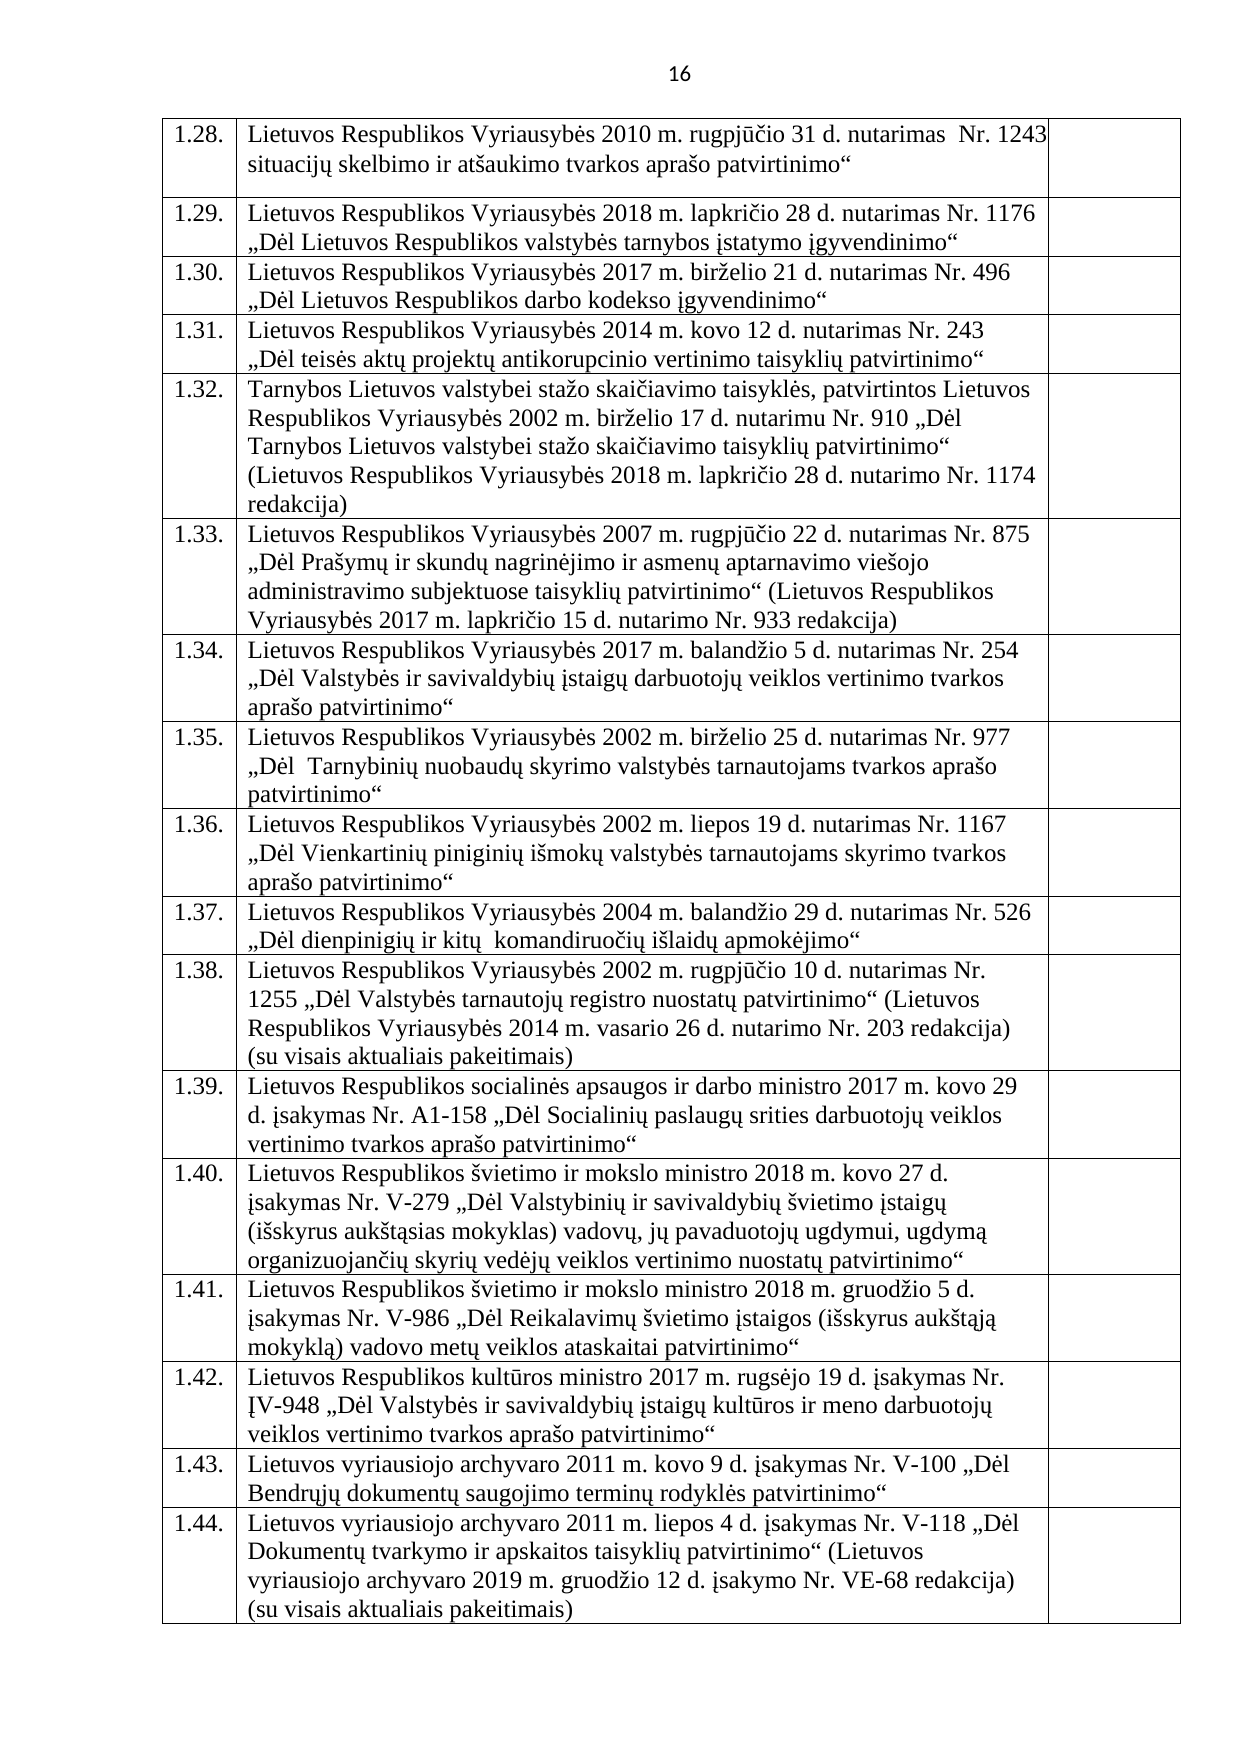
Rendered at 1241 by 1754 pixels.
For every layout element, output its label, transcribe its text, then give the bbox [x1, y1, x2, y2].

table_cell 1.31. [163, 315, 236, 373]
table_cell Lietuvos Respublikos Vyriausybės 2018 m. lapkričio 28 d. nutarimas Nr. 1176 „Dėl Lietuvos Respublikos valstybės tarnybos įstatymo įgyvendinimo“ [237, 198, 1048, 256]
table_cell Lietuvos Respublikos Vyriausybės 2002 m. liepos 19 d. nutarimas Nr. 1167 „Dėl Vienkartinių piniginių išmokų valstybės tarnautojams skyrimo tvarkos aprašo patvirtinimo“ [237, 809, 1048, 896]
table_cell 1.29. [163, 198, 236, 256]
table_cell Lietuvos vyriausiojo archyvaro 2011 m. kovo 9 d. įsakymas Nr. V-100 „Dėl Bendrųjų dokumentų saugojimo terminų rodyklės patvirtinimo“ [237, 1449, 1048, 1507]
table_cell 1.41. [163, 1275, 236, 1361]
table_cell [1049, 374, 1180, 518]
table_cell [1049, 119, 1180, 197]
table_cell [1049, 1449, 1180, 1507]
table_cell 1.30. [163, 257, 236, 314]
table_cell [1049, 519, 1180, 634]
table_cell [1049, 1362, 1180, 1448]
table_cell 1.38. [163, 955, 236, 1070]
table_cell [1049, 809, 1180, 896]
table_cell 1.40. [163, 1159, 236, 1273]
table_cell Lietuvos Respublikos švietimo ir mokslo ministro 2018 m. kovo 27 d. įsakymas Nr. V-279 „Dėl Valstybinių ir savivaldybių švietimo įstaigų (išskyrus aukštąsias mokyklas) vadovų, jų pavaduotojų ugdymui, ugdymą organizuojančių skyrių vedėjų veiklos vertinimo nuostatų patvirtinimo“ [237, 1159, 1048, 1273]
table_cell Lietuvos Respublikos Vyriausybės 2017 m. balandžio 5 d. nutarimas Nr. 254 „Dėl Valstybės ir savivaldybių įstaigų darbuotojų veiklos vertinimo tvarkos aprašo patvirtinimo“ [237, 635, 1048, 721]
table_cell Lietuvos Respublikos Vyriausybės 2004 m. balandžio 29 d. nutarimas Nr. 526 „Dėl dienpinigių ir kitų komandiruočių išlaidų apmokėjimo“ [237, 897, 1048, 954]
table_cell [1049, 897, 1180, 954]
table_cell [1049, 1275, 1180, 1361]
table_cell Lietuvos Respublikos Vyriausybės 2002 m. rugpjūčio 10 d. nutarimas Nr. 1255 „Dėl Valstybės tarnautojų registro nuostatų patvirtinimo“ (Lietuvos Respublikos Vyriausybės 2014 m. vasario 26 d. nutarimo Nr. 203 redakcija) (su visais aktualiais pakeitimais) [237, 955, 1048, 1070]
table_cell Lietuvos Respublikos kultūros ministro 2017 m. rugsėjo 19 d. įsakymas Nr. ĮV-948 „Dėl Valstybės ir savivaldybių įstaigų kultūros ir meno darbuotojų veiklos vertinimo tvarkos aprašo patvirtinimo“ [237, 1362, 1048, 1448]
table_cell Lietuvos Respublikos Vyriausybės 2017 m. birželio 21 d. nutarimas Nr. 496 „Dėl Lietuvos Respublikos darbo kodekso įgyvendinimo“ [237, 257, 1048, 314]
table_cell [1049, 1508, 1180, 1623]
table_cell 1.34. [163, 635, 236, 721]
table_cell 1.32. [163, 374, 236, 518]
table_cell [237, 119, 1048, 197]
table_cell [1049, 1159, 1180, 1273]
table_cell [1049, 198, 1180, 256]
table_cell 1.28. [163, 119, 236, 197]
table_cell Lietuvos Respublikos švietimo ir mokslo ministro 2018 m. gruodžio 5 d. įsakymas Nr. V-986 „Dėl Reikalavimų švietimo įstaigos (išskyrus aukštąją mokyklą) vadovo metų veiklos ataskaitai patvirtinimo“ [237, 1275, 1048, 1361]
table_cell Tarnybos Lietuvos valstybei stažo skaičiavimo taisyklės, patvirtintos Lietuvos Respublikos Vyriausybės 2002 m. birželio 17 d. nutarimu Nr. 910 „Dėl Tarnybos Lietuvos valstybei stažo skaičiavimo taisyklių patvirtinimo“ (Lietuvos Respublikos Vyriausybės 2018 m. lapkričio 28 d. nutarimo Nr. 1174 redakcija) [237, 374, 1048, 518]
table_cell 1.36. [163, 809, 236, 896]
table_cell 1.37. [163, 897, 236, 954]
table_cell [1049, 955, 1180, 1070]
table_cell Lietuvos Respublikos Vyriausybės 2002 m. birželio 25 d. nutarimas Nr. 977 „Dėl Tarnybinių nuobaudų skyrimo valstybės tarnautojams tvarkos aprašo patvirtinimo“ [237, 722, 1048, 808]
table_cell Lietuvos Respublikos socialinės apsaugos ir darbo ministro 2017 m. kovo 29 d. įsakymas Nr. A1-158 „Dėl Socialinių paslaugų srities darbuotojų veiklos vertinimo tvarkos aprašo patvirtinimo“ [237, 1071, 1048, 1157]
table_cell Lietuvos vyriausiojo archyvaro 2011 m. liepos 4 d. įsakymas Nr. V-118 „Dėl Dokumentų tvarkymo ir apskaitos taisyklių patvirtinimo“ (Lietuvos vyriausiojo archyvaro 2019 m. gruodžio 12 d. įsakymo Nr. VE-68 redakcija) (su visais aktualiais pakeitimais) [237, 1508, 1048, 1623]
table_cell 1.42. [163, 1362, 236, 1448]
table_cell Lietuvos Respublikos Vyriausybės 2007 m. rugpjūčio 22 d. nutarimas Nr. 875 „Dėl Prašymų ir skundų nagrinėjimo ir asmenų aptarnavimo viešojo administravimo subjektuose taisyklių patvirtinimo“ (Lietuvos Respublikos Vyriausybės 2017 m. lapkričio 15 d. nutarimo Nr. 933 redakcija) [237, 519, 1048, 634]
table_cell [1049, 635, 1180, 721]
table_cell Lietuvos Respublikos Vyriausybės 2014 m. kovo 12 d. nutarimas Nr. 243 „Dėl teisės aktų projektų antikorupcinio vertinimo taisyklių patvirtinimo“ [237, 315, 1048, 373]
table_cell 1.43. [163, 1449, 236, 1507]
table_cell 1.35. [163, 722, 236, 808]
table_cell 1.39. [163, 1071, 236, 1157]
table_cell [1049, 315, 1180, 373]
table_cell [1049, 257, 1180, 314]
table_cell 1.33. [163, 519, 236, 634]
table_cell [1049, 1071, 1180, 1157]
table_cell 1.44. [163, 1508, 236, 1623]
table_cell [1049, 722, 1180, 808]
